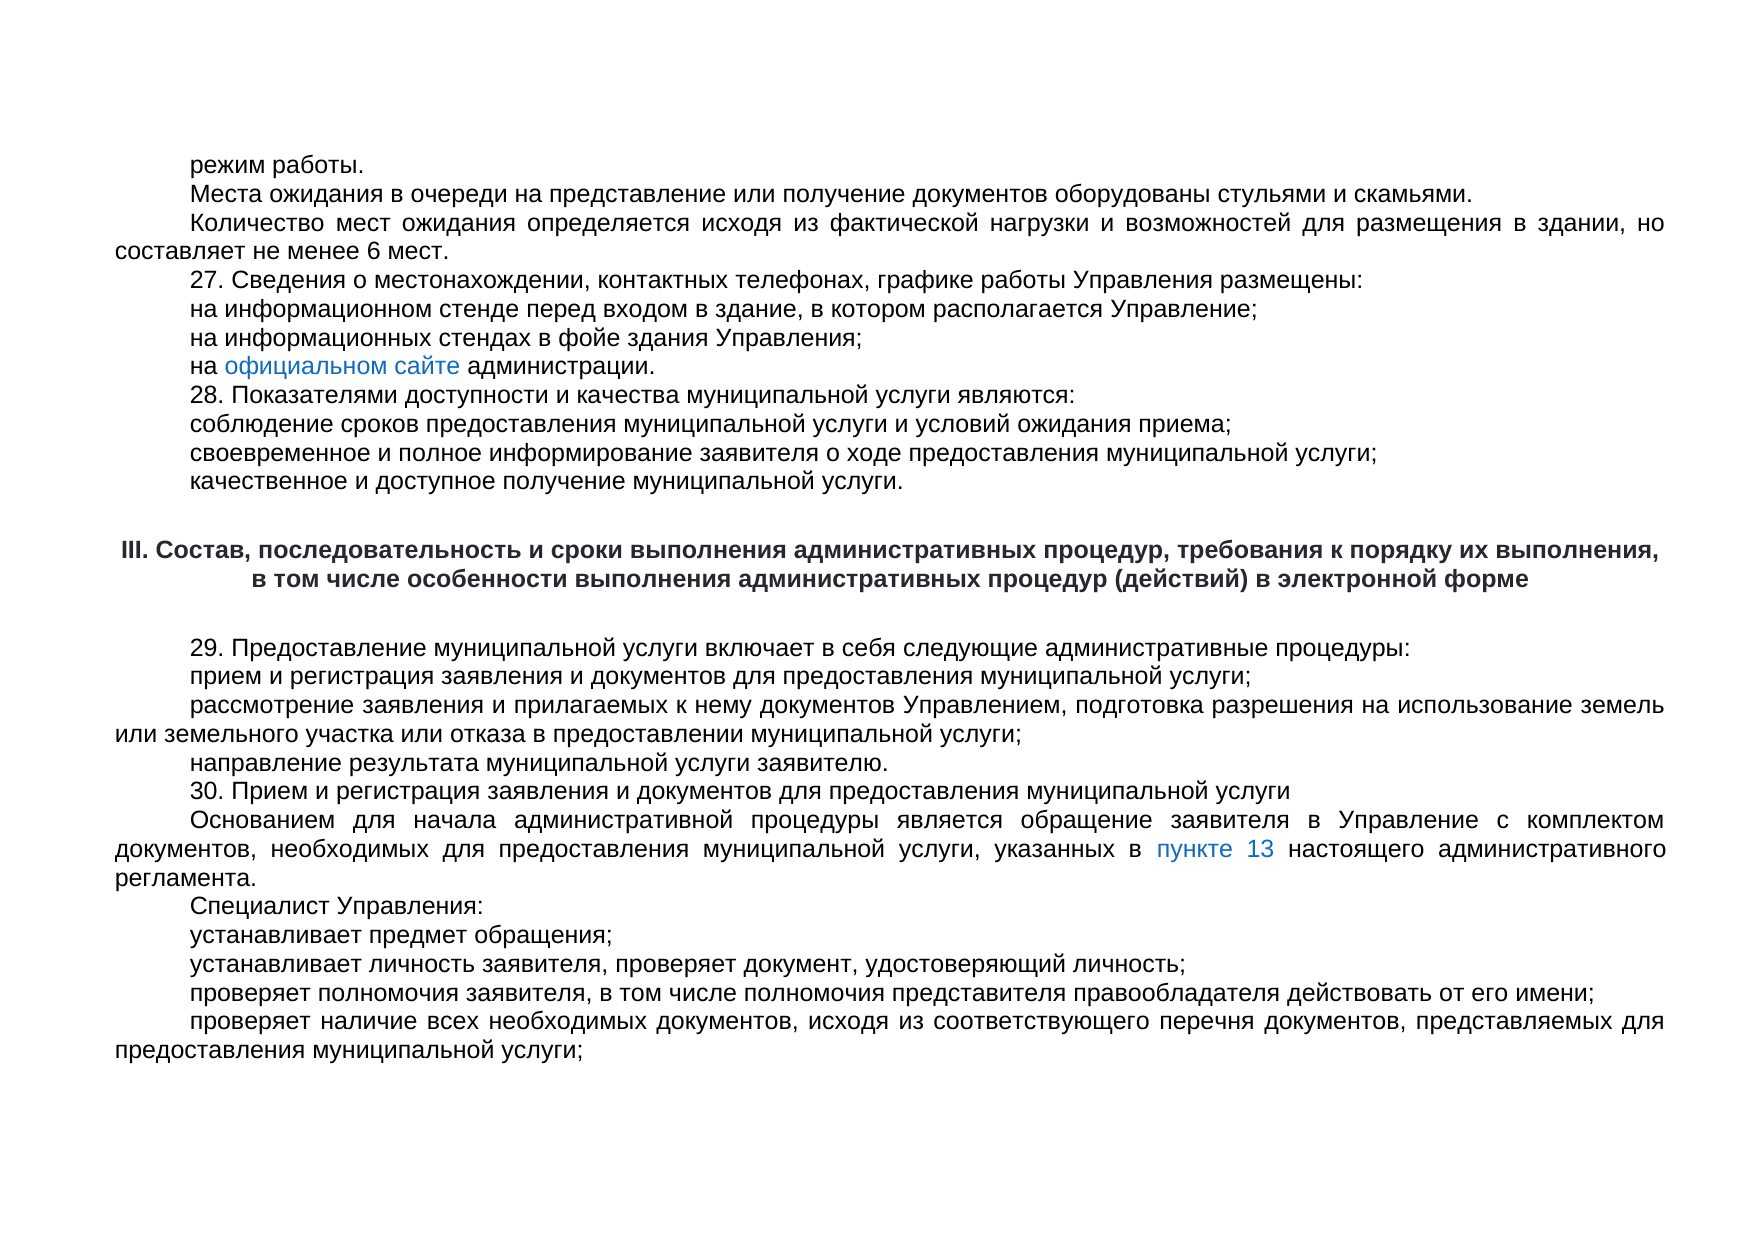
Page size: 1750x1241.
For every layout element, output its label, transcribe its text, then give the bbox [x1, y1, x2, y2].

text на информационных стендах в фойе здания Управления; [114, 322, 1667, 351]
text своевременное и полное информирование заявителя о ходе предоставления муниципальной услуги; [114, 437, 1667, 466]
text 29. Предоставление муниципальной услуги включает в себя следующие административные процедуры: [114, 632, 1667, 661]
text Места ожидания в очереди на представление или получение документов оборудованы стульями и скамьями. [114, 179, 1667, 207]
text на официальном сайте администрации. [114, 351, 1667, 380]
text рассмотрение заявления и прилагаемых к нему документов Управлением, подготовка разрешения на использование земель или земельного участка или отказа в предоставлении муниципальной услуги; [114, 690, 1667, 747]
text режим работы. [114, 150, 1667, 179]
text Основанием для начала административной процедуры является обращение заявителя в Управление с комплектом документов, необходимых для предоставления муниципальной услуги, указанных в пункте 13 настоящего административного регламента. [114, 805, 1667, 891]
text проверяет наличие всех необходимых документов, исходя из соответствующего перечня документов, представляемых для предоставления муниципальной услуги; [114, 1006, 1667, 1064]
text устанавливает личность заявителя, проверяет документ, удостоверяющий личность; [114, 949, 1667, 977]
text соблюдение сроков предоставления муниципальной услуги и условий ожидания приема; [114, 409, 1667, 437]
text прием и регистрация заявления и документов для предоставления муниципальной услуги; [114, 661, 1667, 690]
text Количество мест ожидания определяется исходя из фактической нагрузки и возможностей для размещения в здании, но составляет не менее 6 мест. [114, 207, 1667, 265]
text на информационном стенде перед входом в здание, в котором располагается Управление; [114, 294, 1667, 322]
text Специалист Управления: [114, 891, 1667, 920]
text 27. Сведения о местонахождении, контактных телефонах, графике работы Управления размещены: [114, 265, 1667, 294]
text направление результата муниципальной услуги заявителю. [114, 747, 1667, 776]
text проверяет полномочия заявителя, в том числе полномочия представителя правообладателя действовать от его имени; [114, 977, 1667, 1006]
text устанавливает предмет обращения; [114, 920, 1667, 949]
text 30. Прием и регистрация заявления и документов для предоставления муниципальной услуги [114, 776, 1667, 805]
text III. Состав, последовательность и сроки выполнения административных процедур, требования к порядку их выполнения, в том числе особенности выполнения административных процедур (действий) в электронной форме [114, 535, 1667, 592]
text качественное и доступное получение муниципальной услуги. [114, 466, 1667, 495]
text 28. Показателями доступности и качества муниципальной услуги являются: [114, 380, 1667, 409]
